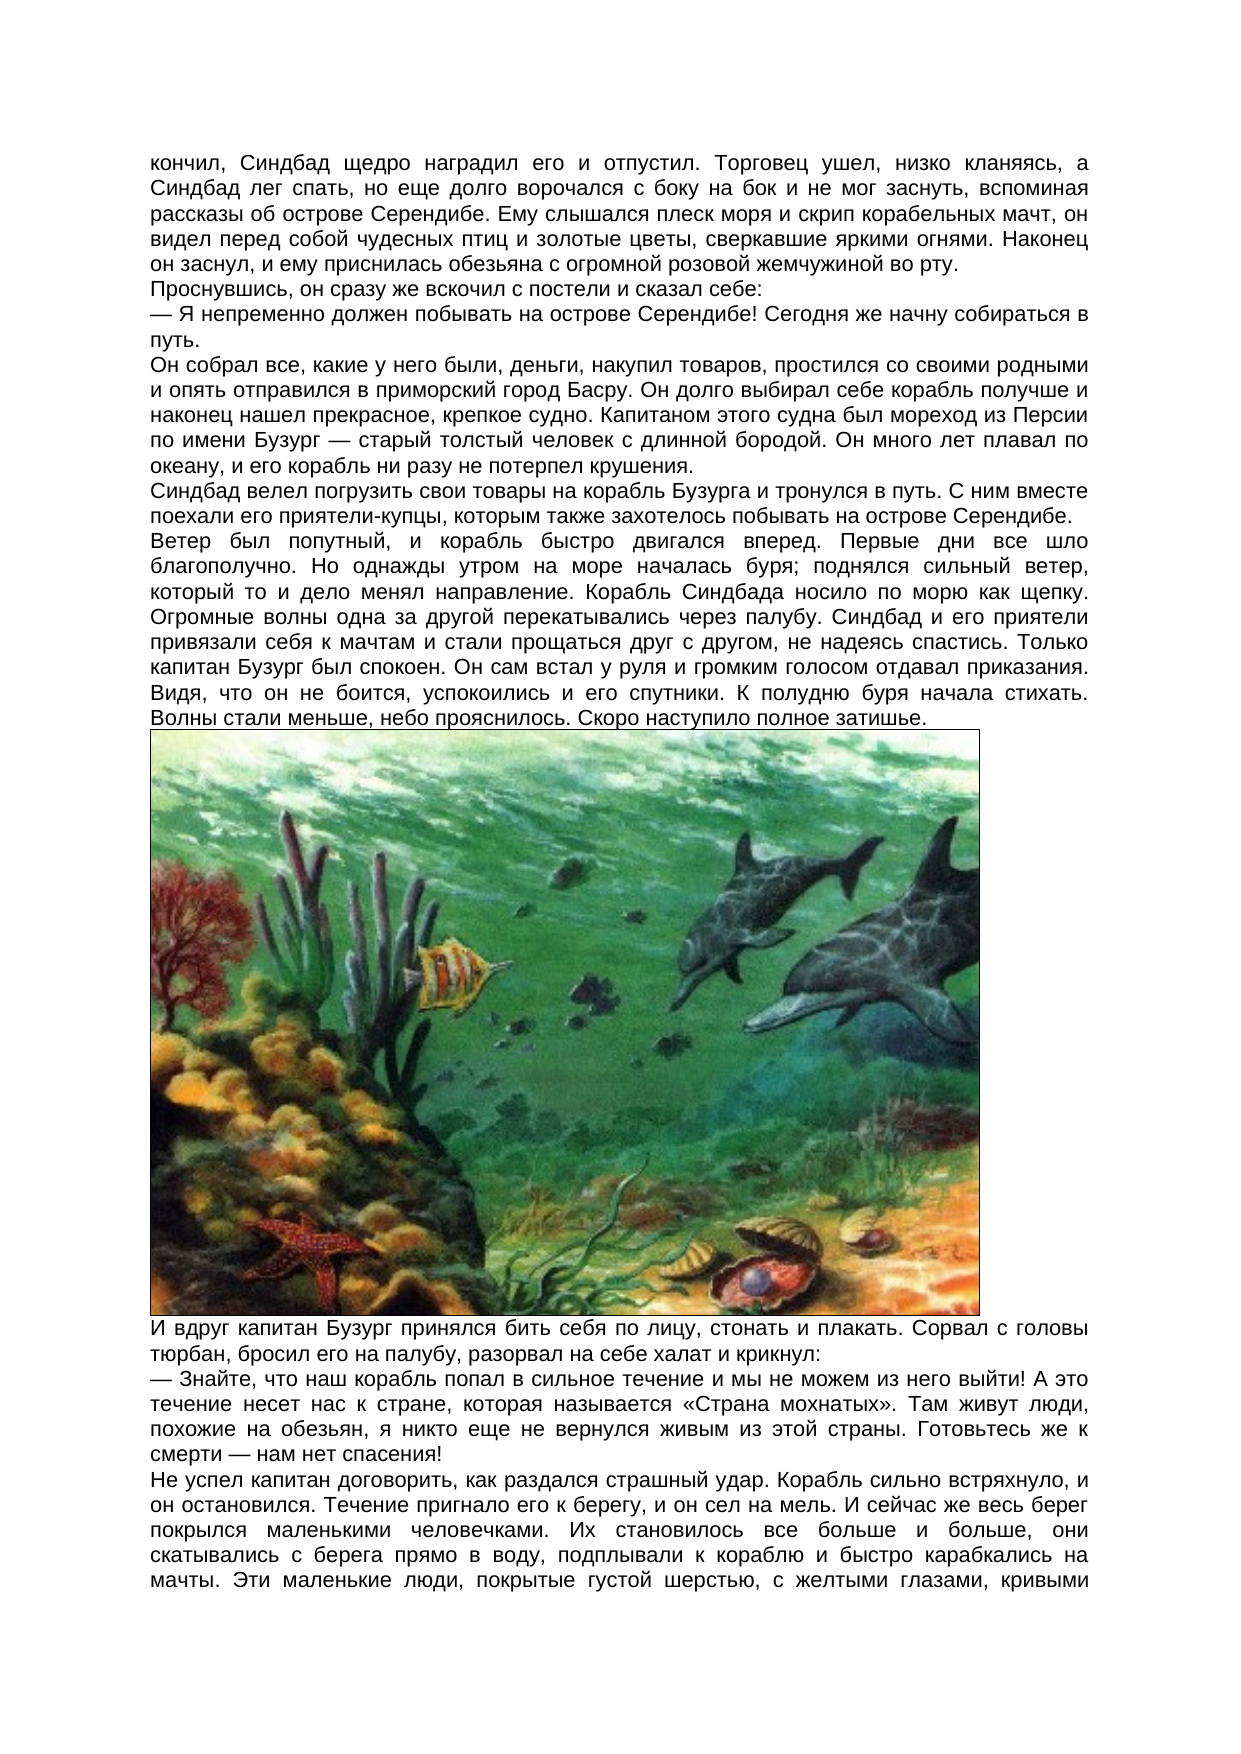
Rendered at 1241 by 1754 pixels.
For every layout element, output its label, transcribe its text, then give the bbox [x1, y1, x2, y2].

picture [151, 730, 979, 1315]
text — Знайте, что наш корабль попал в сильное течение и мы не можем из него выйти! А это течение несет нас к стране, которая называется «Страна мохнатых». Там живут люди, похожие на обезьян, я никто еще не вернулся живым из этой страны. Готовьтесь же к смерти — нам нет спасения! [150, 1366, 1090, 1467]
text И вдруг капитан Бузург принялся бить себя по лицу, стонать и плакать. Сорвал с головы тюрбан, бросил его на палубу, разорвал на себе халат и крикнул: [150, 1315, 1090, 1366]
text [150, 150, 1090, 276]
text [150, 1467, 1090, 1593]
text Синдбад велел погрузить свои товары на корабль Бузурга и тронулся в путь. С ним вместе поехали его приятели-купцы, которым также захотелось побывать на острове Серендибе. [150, 478, 1090, 528]
text — Я непременно должен побывать на острове Серендибе! Сегодня же начну собираться в путь. [150, 301, 1090, 352]
text Ветер был попутный, и корабль быстро двигался вперед. Первые дни все шло благополучно. Но однажды утром на море началась буря; поднялся сильный ветер, который то и дело менял направление. Корабль Синдбада носило по морю как щепку. Огромные волны одна за другой перекатывались через палубу. Синдбад и его приятели привязали себя к мачтам и стали прощаться друг с другом, не надеясь спастись. Только капитан Бузург был спокоен. Он сам встал у руля и громким голосом отдавал приказания. Видя, что он не боится, успокоились и его спутники. К полудню буря начала стихать. Волны стали меньше, небо прояснилось. Скоро наступило полное затишье. [150, 528, 1090, 730]
text Он собрал все, какие у него были, деньги, накупил товаров, простился со своими родными и опять отправился в приморский город Басру. Он долго выбирал себе корабль получше и наконец нашел прекрасное, крепкое судно. Капитаном этого судна был мореход из Персии по имени Бузург — старый толстый человек с длинной бородой. Он много лет плавал по океану, и его корабль ни разу не потерпел крушения. [150, 352, 1090, 478]
text Проснувшись, он сразу же вскочил с постели и сказал себе: [150, 276, 1090, 301]
